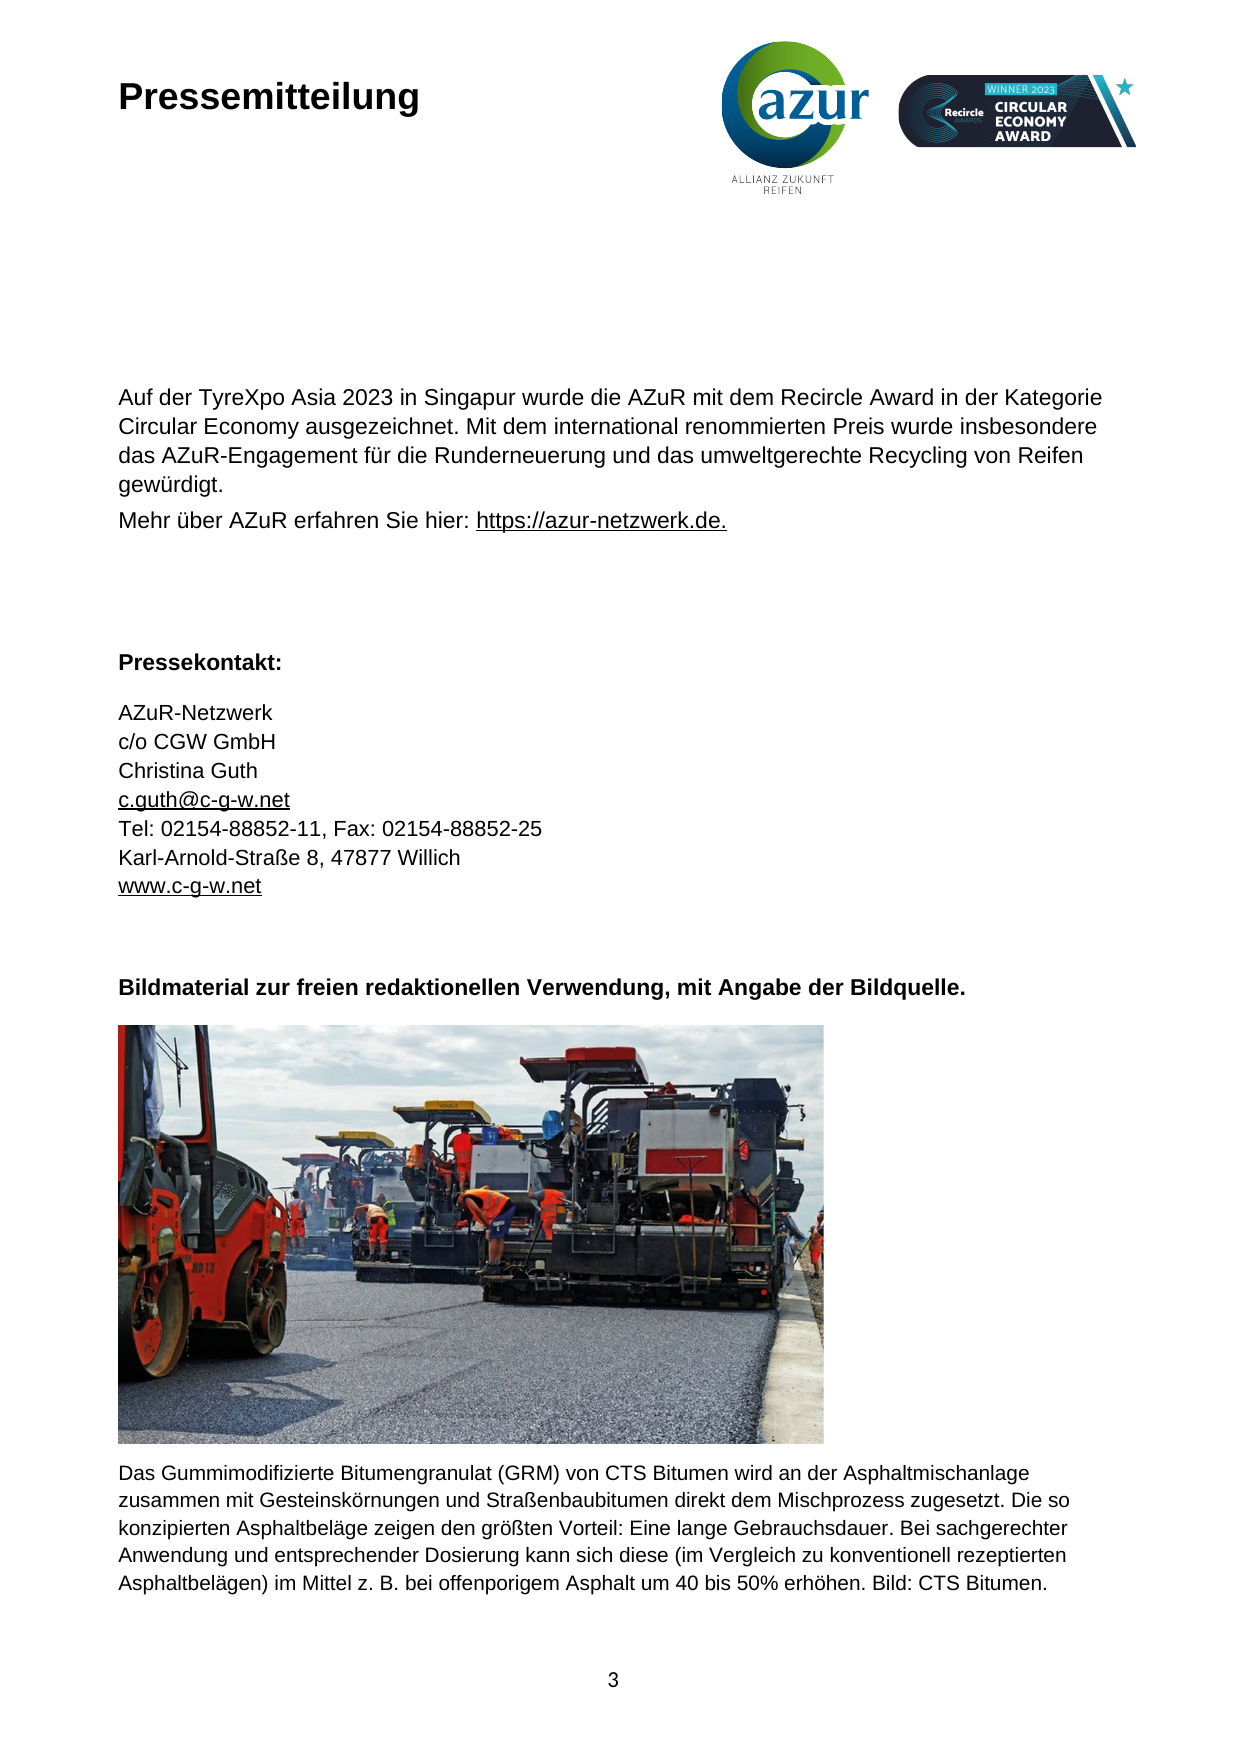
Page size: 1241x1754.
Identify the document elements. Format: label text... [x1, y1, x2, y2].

text Bildmaterial zur freien redaktionellen Verwendung, mit Angabe der Bildquelle. [118, 974, 1107, 1001]
text Das Gummimodifizierte Bitumengranulat (GRM) von CTS Bitumen wird an der Asphaltmischanlage zusammen mit Gesteinskörnungen und Straßenbaubitumen direkt dem Mischprozess zugesetzt. Die so konzipierten Asphaltbeläge zeigen den größten Vorteil: Eine lange Gebrauchsdauer. Bei sachgerechter Anwendung und entsprechender Dosierung kann sich diese (im Vergleich zu konventionell rezeptierten Asphaltbelägen) im Mittel z. B. bei offenporigem Asphalt um 40 bis 50% erhöhen. Bild: CTS Bitumen. [118, 1461, 1107, 1594]
picture [721, 41, 869, 195]
text Auf der TyreXpo Asia 2023 in Singapur wurde die AZuR mit dem Recircle Award in der Kategorie Circular Economy ausgezeichnet. Mit dem international renommierten Preis wurde insbesondere das AZuR-Engagement für die Runderneuerung und das umweltgerechte Recycling von Reifen gewürdigt. [118, 384, 1107, 498]
text Mehr über AZuR erfahren Sie hier: https://azur-netzwerk.de. [118, 507, 1107, 533]
text AZuR-Netzwerk c/o CGW GmbH Christina Guth c.guth@c-g-w.net Tel: 02154-88852-11, Fax: 02154-88852-25 Karl-Arnold-Straße 8, 47877 Willich www.c-g-w.net [118, 699, 1107, 898]
picture [118, 1025, 824, 1444]
text Pressekontakt: [118, 648, 1107, 675]
picture [898, 75, 1136, 147]
